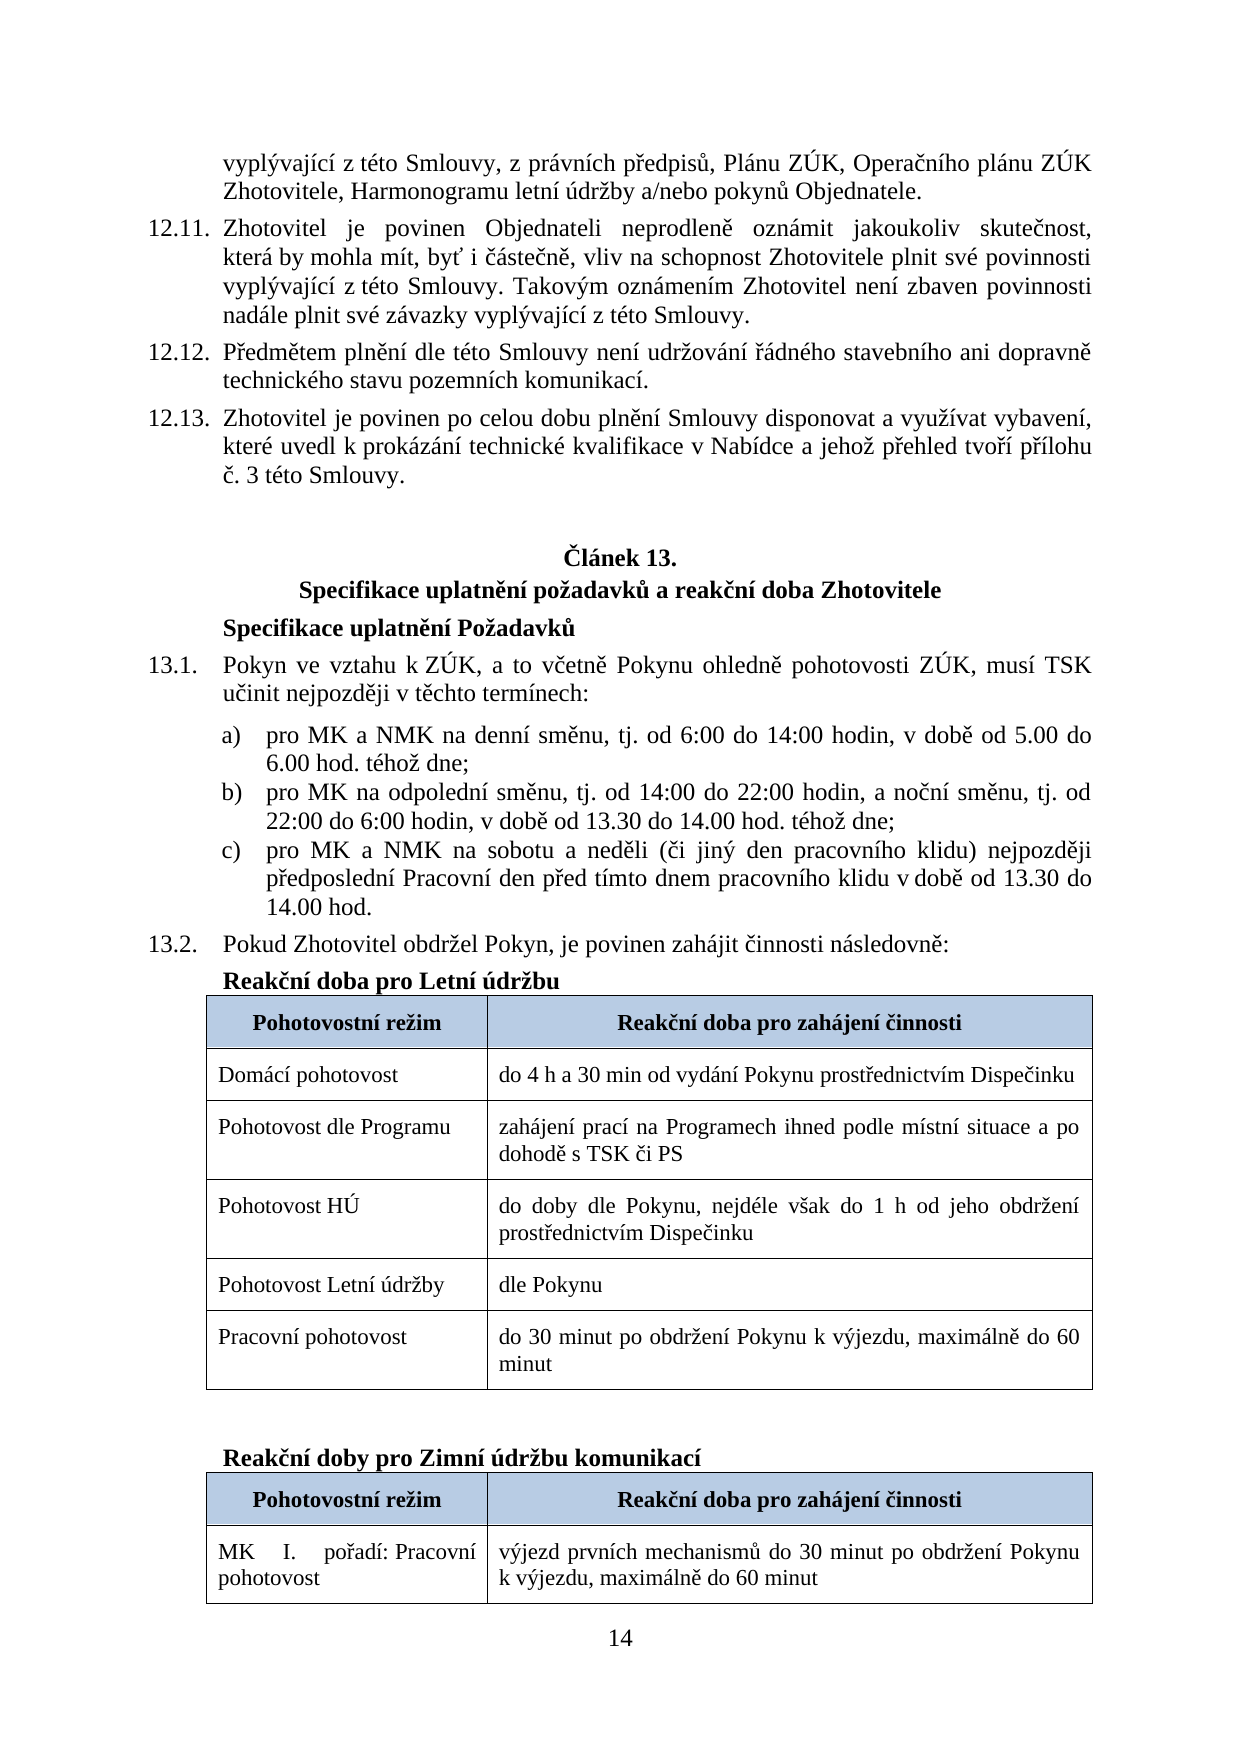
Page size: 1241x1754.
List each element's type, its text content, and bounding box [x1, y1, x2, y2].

table_cell Domácí pohotovost [207, 1049, 487, 1100]
table_cell zahájení prací na Programech ihned podle místní situace a po dohodě s TSK či PS [488, 1101, 1092, 1179]
table_header Pohotovostní režim [207, 996, 487, 1047]
table_header Reakční doba pro zahájení činnosti [488, 1473, 1092, 1524]
list Reakční doby pro Zimní údržbu komunikací [223, 1443, 1093, 1472]
table_cell Pohotovost dle Programu [207, 1101, 487, 1179]
table_cell Pohotovost HÚ [207, 1180, 487, 1257]
list Reakční doba pro Letní údržbu [223, 966, 1093, 995]
list pro MK a NMK na denní směnu, tj. od 6:00 do 14:00 hodin, v době od 5.00 do 6.00 hod. téhož dne; [221, 720, 1093, 777]
table_cell do 4 h a 30 min od vydání Pokynu prostřednictvím Dispečinku [488, 1049, 1092, 1100]
list Zhotovitel je povinen po celou dobu plnění Smlouvy disponovat a využívat vybavení, které uvedl k prokázání technické kvalifikace v Nabídce a jehož přehled tvoří přílohu č. 3 této Smlouvy. [148, 403, 1093, 489]
table_cell do doby dle Pokynu, nejdéle však do 1 h od jeho obdržení prostřednictvím Dispečinku [488, 1180, 1092, 1257]
table_cell dle Pokynu [488, 1259, 1092, 1310]
list pro MK na odpolední směnu, tj. od 14:00 do 22:00 hodin, a noční směnu, tj. od 22:00 do 6:00 hodin, v době od 13.30 do 14.00 hod. téhož dne; [221, 777, 1093, 835]
table_cell Pohotovost Letní údržby [207, 1259, 487, 1310]
list Zhotovitel je povinen Objednateli neprodleně oznámit jakoukoliv skutečnost, která by mohla mít, byť i částečně, vliv na schopnost Zhotovitele plnit své povinnosti vyplývající z této Smlouvy. Takovým oznámením Zhotovitel není zbaven povinnosti nadále plnit své závazky vyplývající z této Smlouvy. [148, 213, 1093, 328]
list Předmětem plnění dle této Smlouvy není udržování řádného stavebního ani dopravně technického stavu pozemních komunikací. [148, 337, 1093, 394]
table_header Reakční doba pro zahájení činnosti [488, 996, 1092, 1047]
table_cell výjezd prvních mechanismů do 30 minut po obdržení Pokynu k výjezdu, maximálně do 60 minut [488, 1526, 1092, 1603]
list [148, 148, 1093, 205]
table_cell MK I. pořadí: Pracovní pohotovost [207, 1526, 487, 1603]
table_header Pohotovostní režim [207, 1473, 487, 1524]
list Specifikace uplatnění Požadavků [223, 613, 1093, 641]
list Pokyn ve vztahu k ZÚK, a to včetně Pokynu ohledně pohotovosti ZÚK, musí TSK učinit nejpozději v těchto termínech: [148, 650, 1093, 707]
list pro MK a NMK na sobotu a neděli (či jiný den pracovního klidu) nejpozději předposlední Pracovní den před tímto dnem pracovního klidu v době od 13.30 do 14.00 hod. [221, 835, 1093, 921]
text Specifikace uplatnění požadavků a reakční doba Zhotovitele [148, 576, 1093, 604]
list Pokud Zhotovitel obdržel Pokyn, je povinen zahájit činnosti následovně: [148, 929, 1093, 958]
table_cell do 30 minut po obdržení Pokynu k výjezdu, maximálně do 60 minut [488, 1311, 1092, 1388]
table_cell Pracovní pohotovost [207, 1311, 487, 1388]
